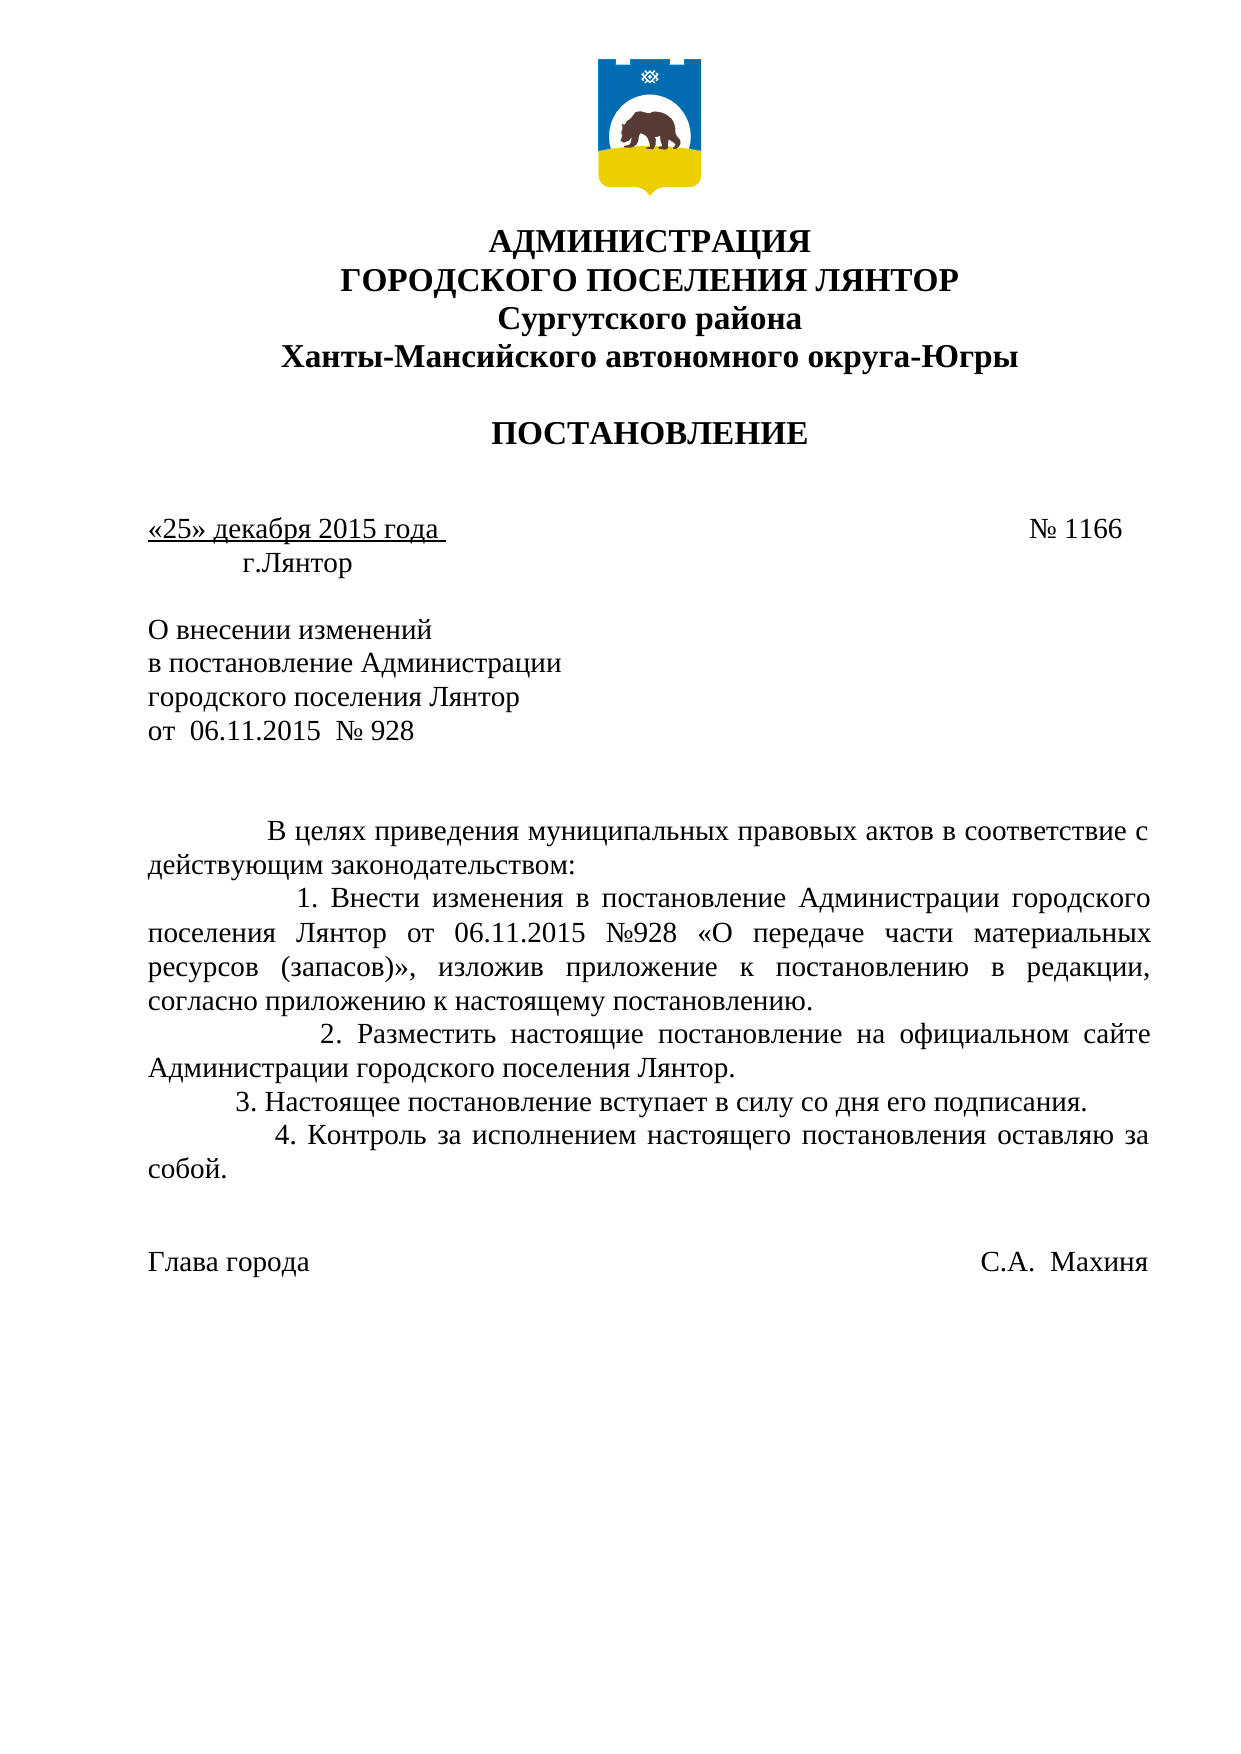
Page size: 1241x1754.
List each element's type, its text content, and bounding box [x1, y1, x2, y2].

text от 06.11.2015 № 928 [148, 713, 1152, 746]
text «25» декабря 2015 года № 1166 [148, 511, 1152, 545]
text ГОРОДСКОГО ПОСЕЛЕНИЯ ЛЯНТОР [148, 260, 1152, 298]
text 2. Разместить настоящие постановление на официальном сайте Администрации городского поселения Лянтор. [148, 1017, 1152, 1084]
text 4. Контроль за исполнением настоящего постановления оставляю за собой. [148, 1117, 1152, 1184]
text 3. Настоящее постановление вступает в силу со дня его подписания. [148, 1084, 1152, 1117]
text Глава города С.А. Махиня [148, 1244, 1152, 1277]
text 1. Внести изменения в постановление Администрации городского поселения Лянтор от 06.11.2015 №928 «О передаче части материальных ресурсов (запасов)», изложив приложение к постановлению в редакции, согласно приложению к настоящему постановлению. [148, 880, 1152, 1017]
text О внесении изменений [148, 612, 1152, 646]
text ПОСТАНОВЛЕНИЕ [148, 413, 1152, 452]
text В целях приведения муниципальных правовых актов в соответствие с действующим законодательством: [148, 813, 1152, 880]
text АДМИНИСТРАЦИЯ [148, 222, 1152, 260]
text Ханты-Мансийского автономного округа-Югры [148, 337, 1152, 375]
text г.Лянтор [148, 545, 1152, 578]
text городского поселения Лянтор [148, 679, 1152, 713]
text в постановление Администрации [148, 646, 1152, 679]
text Сургутского района [148, 298, 1152, 337]
